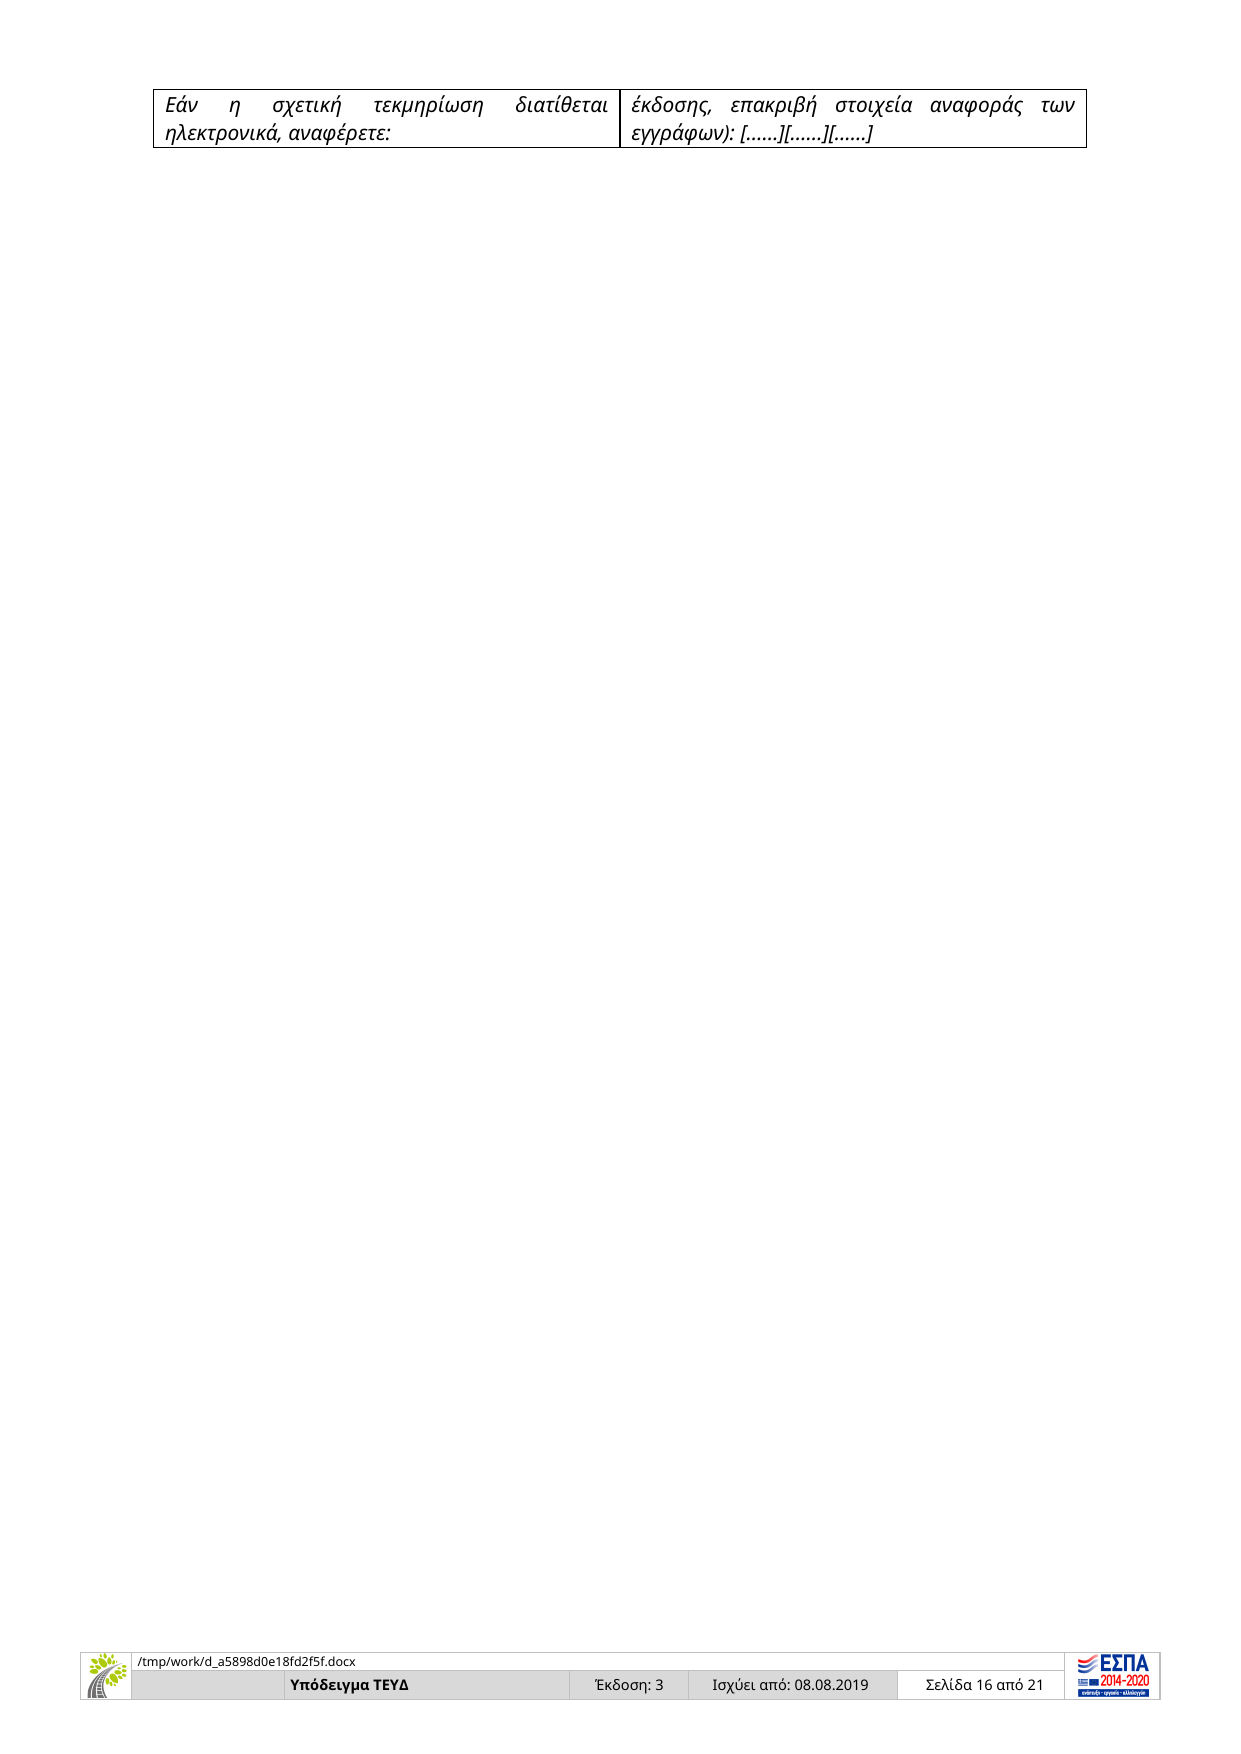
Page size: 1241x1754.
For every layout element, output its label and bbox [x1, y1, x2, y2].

table_cell [621, 90, 1086, 147]
picture [87, 1653, 127, 1698]
table_cell [154, 90, 619, 147]
picture [1076, 1653, 1151, 1698]
